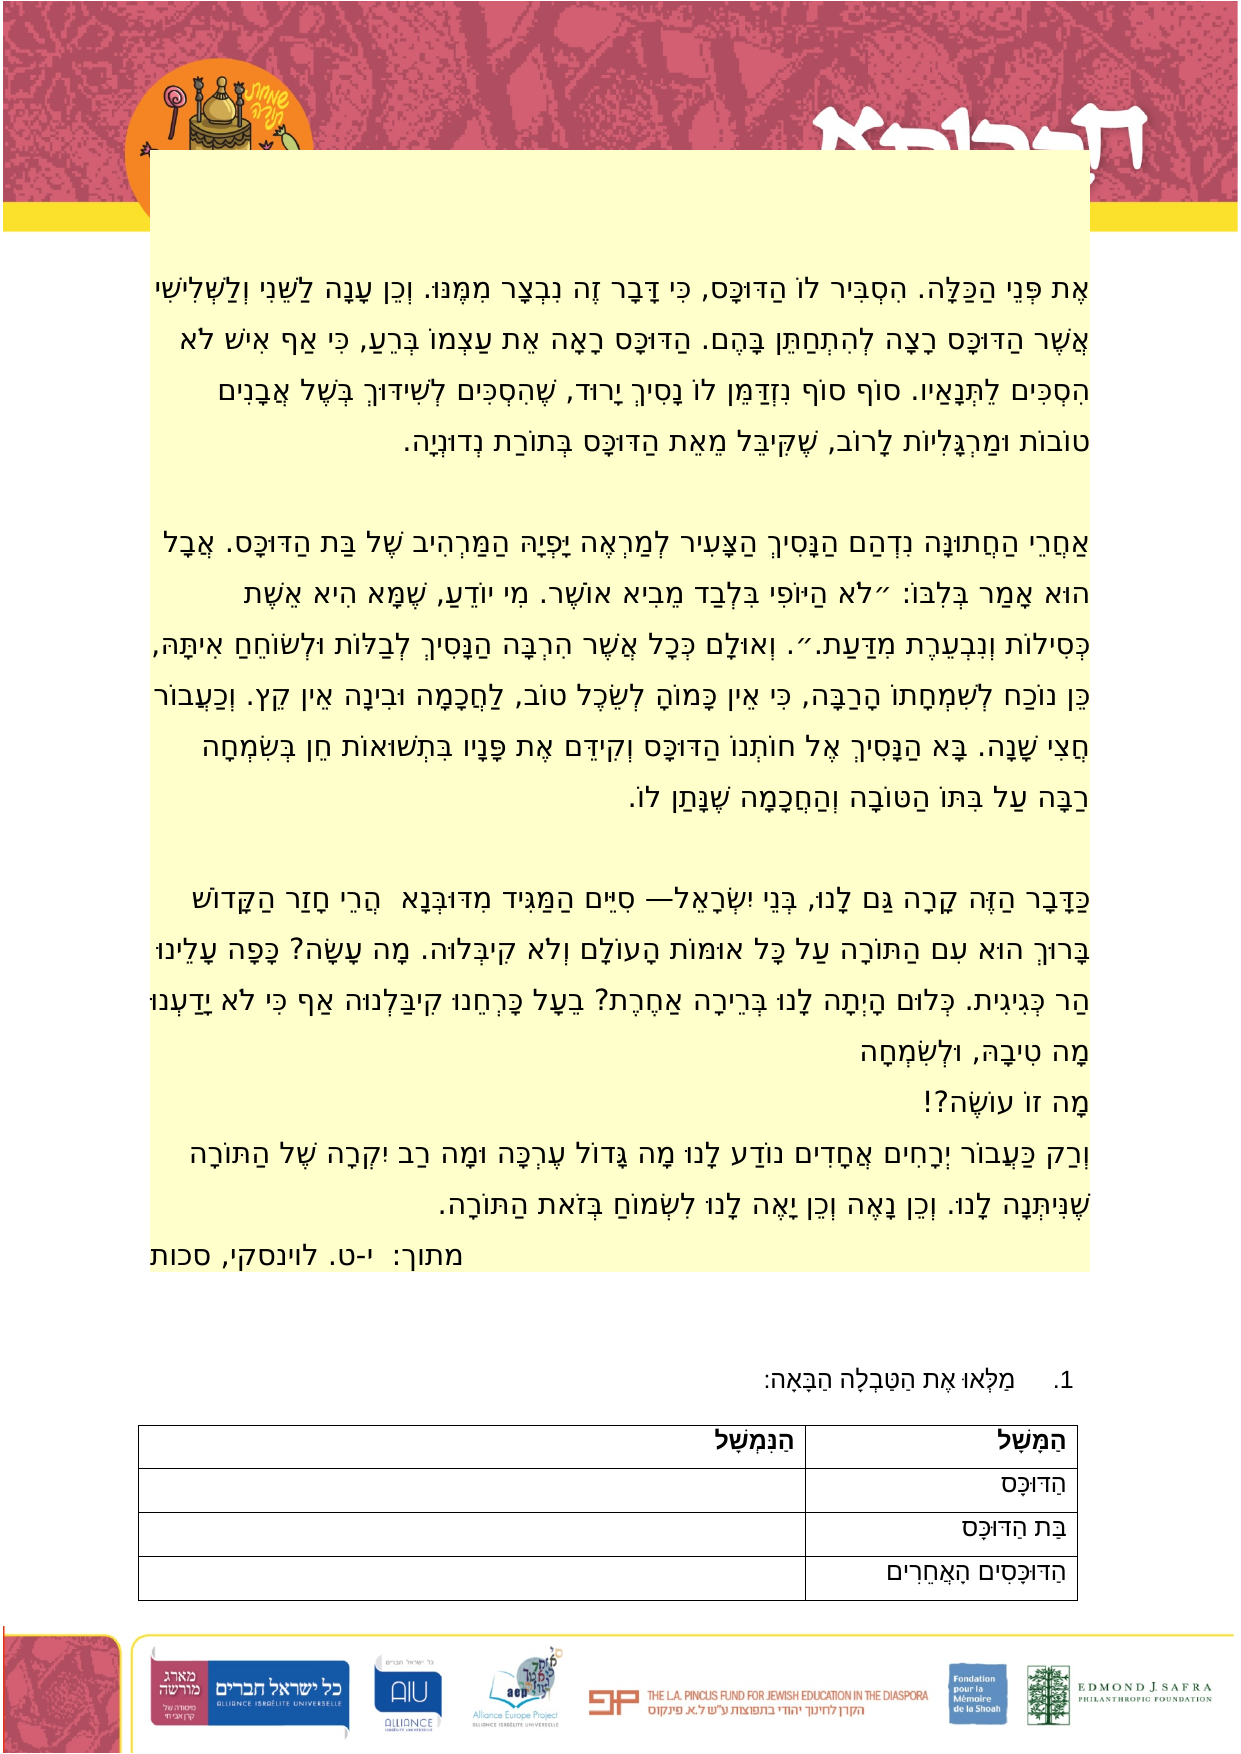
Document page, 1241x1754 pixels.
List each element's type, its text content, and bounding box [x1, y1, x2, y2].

table_cell בַּת הַדּוּכָּס [806, 1513, 1077, 1556]
table_header הַנִּמְשָׁל [139, 1426, 805, 1468]
list מָה זוֹ עוֹשֶׂה?! [150, 1085, 1090, 1119]
table_cell [139, 1557, 805, 1600]
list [150, 150, 1090, 458]
table_cell [139, 1469, 805, 1512]
list וְרַק כַּעֲבוֹר יְרָחִים אֲחָדִים נוֹדַע לָנוּ מָה גָּדוֹל עֶרְכָּה וּמָה רַב יִקְרָה שֶׁל הַתּוֹרָה שֶׁנִּיתְּנָה לָנוּ. וְכֵן נָאֶה וְכֵן יָאֶה לָנוּ לִשְׂמוֹחַ בְּזֹאת הַתּוֹרָה. [150, 1136, 1090, 1221]
table_header הַמָּשָׁל [806, 1426, 1077, 1468]
picture [3, 1, 1238, 255]
list אַחֲרֵי הַחֲתוּנָּה נִדְהַם הַנָּסִיךְ הַצָּעִיר לְמַרְאֶה יָּפְיָהּ הַמַּרְהִיב שֶׁל בַּת הַדּוּכָּס. אֲבָל הוּא אָמַר בְּלִבּוֹ: ״לֹא הַיּוֹפִי בִּלְבַד מֵבִיא אוֹשֶׁר. מִי יוֹדֵעַ, שֶׁמָּא הִיא אֵשֶׁת כְּסִילוֹת וְנִבְעֵרֶת מִדַּעַת.״. וְאוּלָם כְּכָל אֲשֶׁר הִרְבָּה הַנָּסִיךְ לְבַלּוֹת וּלְשׂוֹחֵחַ אִיתָּהּ, כֵּן נוֹכַח לְשִׁמְחָתוֹ הָרַבָּה, כִּי אֵין כָּמוֹהָ לְשֵׂכֶל טוֹב, לַחֲכָמָה וּבִינָה אֵין קֵץ. וְכַעֲבוֹר חֲצִי שָׁנָה. בָּא הַנָּסִיךְ אֶל חוֹתְנוֹ הַדּוּכָּס וְקִידֵּם אֶת פָּנָיו בִּתְשׁוּאוֹת חֵן בְּשִׂמְחָה רַבָּה עַל בִּתּוֹ הַטּוֹבָה וְהַחֲכָמָה שֶׁנָּתַן לוֹ. [150, 525, 1090, 814]
table_cell הַדּוּכָּסִים הָאֲחֵרִים [806, 1557, 1077, 1600]
list כַּדָּבָר הַזֶּה קָרָה גַּם לָנוּ, בְּנֵי יִשְׂרָאֵל— סִיֵּים הַמַּגִּיד מִדּוּבְּנָא הֲרֵי חָזַר הַקָּדוֹשׁ בָּרוּךְ הוּא עִם הַתּוֹרָה עַל כָּל אוּמּוֹת הָעוֹלָם וְלֹא קִיבְּלוּה. מָה עָשָׂה? כָּפָה עָלֵינוּ הַר כְּגִיגִית. כְּלוּם הָיְתָה לָנוּ בְּרֵירָה אַחֶרֶת? בֵעָל כָּרְחֵנוּ קִיבַּלְנוּה אַף כִּי לֹא יָדַעְנוּ מָה טִיבָהּ, וּלְשִׂמְחָה [150, 881, 1090, 1068]
picture [3, 1626, 1234, 1753]
table_cell [139, 1513, 805, 1556]
table_cell הַדּוּכָּס [806, 1469, 1077, 1512]
list מתוך: י-ט. לוינסקי, סכות [150, 1238, 1090, 1272]
list מַלְּאוּ אֶת הַטַּבְלָה הַבָּאָה: [150, 1365, 1053, 1394]
